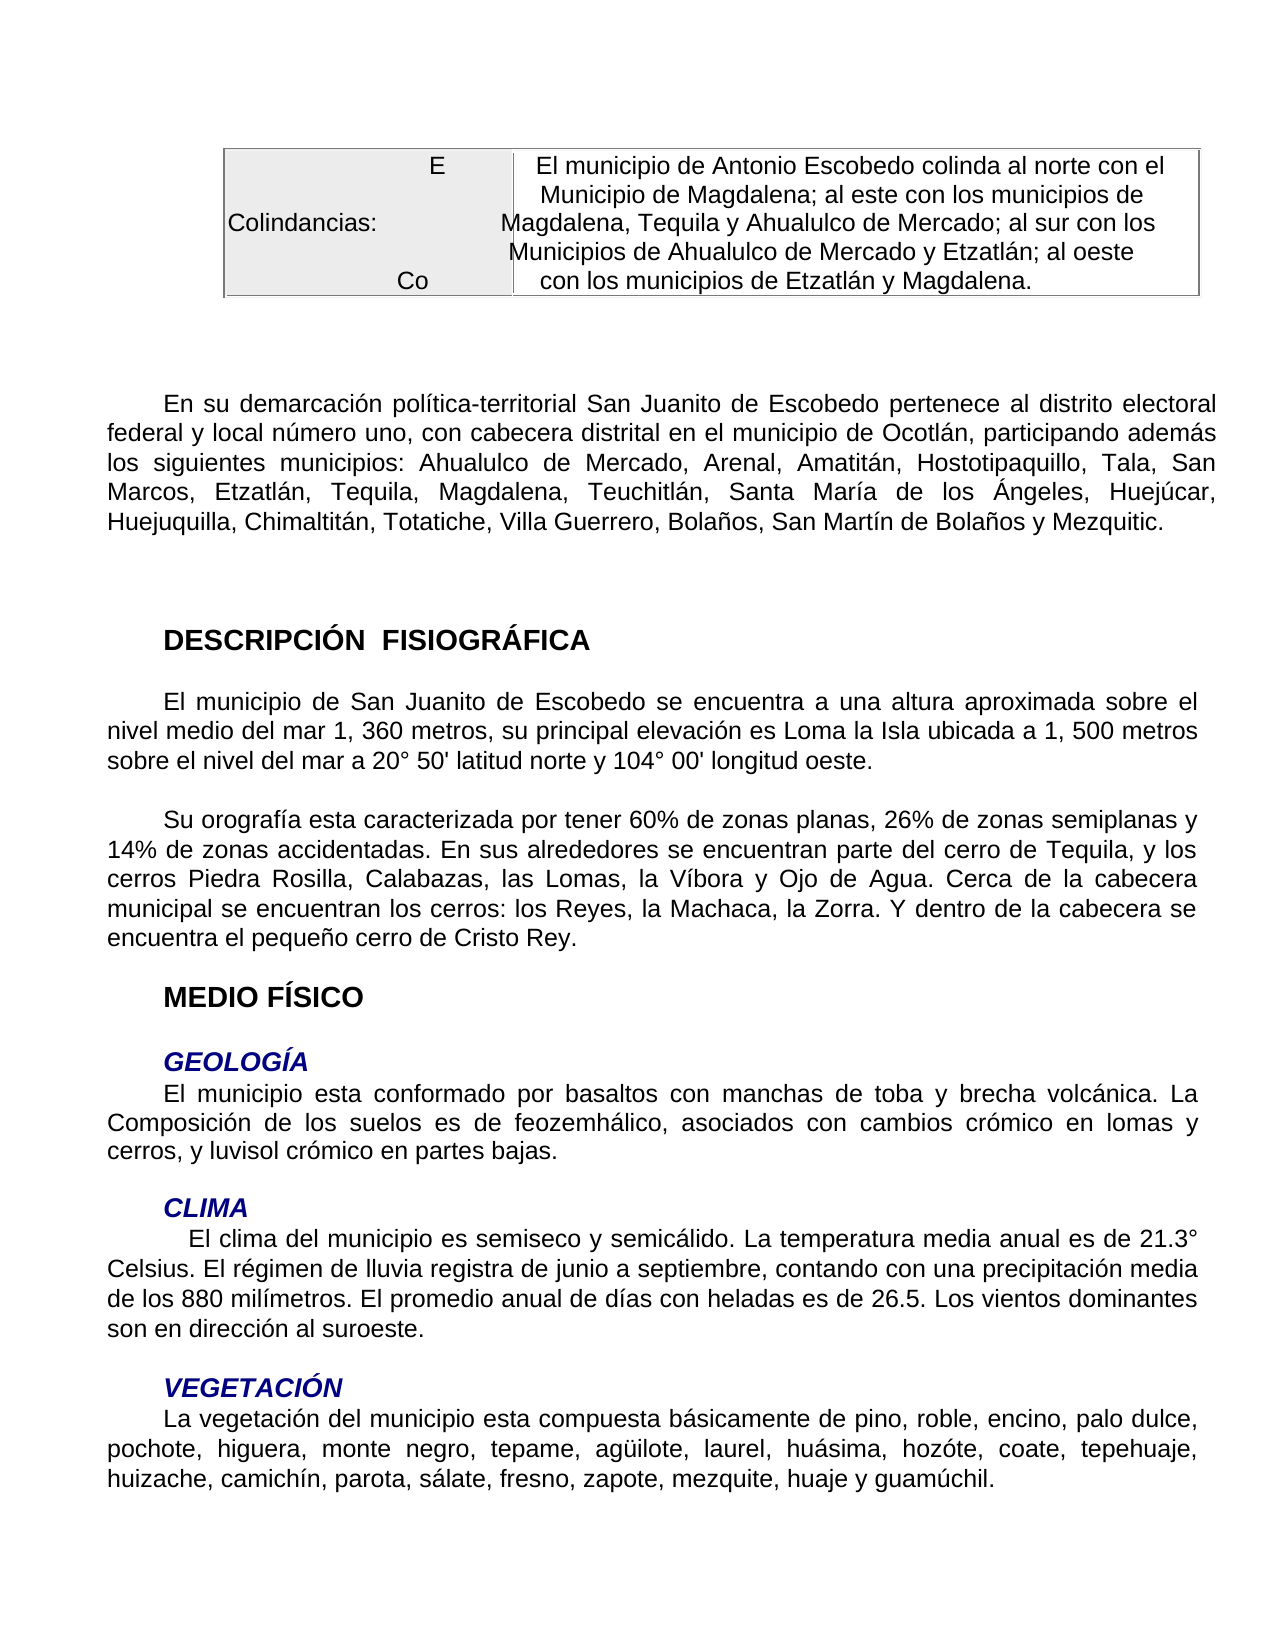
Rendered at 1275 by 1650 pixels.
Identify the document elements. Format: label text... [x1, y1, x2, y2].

text La vegetación del municipio esta compuesta básicamente de pino, roble, encino, palo dulce, pochote, higuera, monte negro, tepame, agüilote, laurel, huásima, hozóte, coate, tepehuaje, huizache, camichín, parota, sálate, fresno, zapote, mezquite, huaje y guamúchil. [107, 1403, 1200, 1493]
text DESCRIPCIÓN FISIOGRÁFICA [107, 623, 1200, 656]
text El clima del municipio es semiseco y semicálido. La temperatura media anual es de 21.3° Celsius. El régimen de lluvia registra de junio a septiembre, contando con una precipitación media de los . El promedio anual de días con heladas es de 26.5. Los vientos dominantes son en dirección al suroeste. [107, 1224, 1200, 1344]
text El municipio esta conformado por basaltos con manchas de toba y brecha volcánica. de los suelos es de feozemhálico, asociados con cambios crómico en lomas y cerros, y luvisol crómico en partes bajas. [107, 1079, 1200, 1165]
text En su demarcación política-territorial San Juanito de Escobedo pertenece al distrito electoral federal y local número uno, con cabecera distrital en el municipio de Ocotlán, participando además los siguientes municipios: Ahualulco de Mercado, Arenal, Amatitán, Hostotipaquillo, Tala, San Marcos, Etzatlán, Tequila, Magdalena, Teuchitlán, Santa María de los Ángeles, Huejúcar, Huejuquilla, Chimaltitán, Totatiche, Villa Guerrero, Bolaños, San Martín de Bolaños y Mezquitic. [107, 388, 1218, 536]
text MEDIO FÍSICO [107, 981, 1200, 1014]
text Su orografía esta caracterizada por tener 60% de zonas planas, 26% de zonas semiplanas y 14% de zonas accidentadas. En sus alrededores se encuentran parte del cerro de Tequila, y los cerros Piedra Rosilla, Calabazas, las Lomas, y Ojo de Agua. Cerca de la cabecera municipal se encuentran los cerros: los Reyes, , dentro de la cabecera se encuentra el pequeño cerro de Cristo Rey. [107, 805, 1199, 952]
table_cell Colindancias: [227, 151, 512, 295]
text El municipio de San Juanito de Escobedo se encuentra a una altura aproximada sobre el nivel medio del mar 1, , su principal elevación es Loma ubicada a 1, sobre el nivel del mar a 20° 50' latitud norte y 104° 00' longitud oeste. [107, 687, 1200, 775]
text CLIMA [107, 1194, 1200, 1224]
text VEGETACIÓN [107, 1373, 1200, 1403]
table_cell E El municipio de Antonio Escobedo colinda al norte con el Municipio de Magdalena; al este con los municipios de Magdalena, Tequila y Ahualulco de Mercado; al sur con los Municipios de Ahualulco de Mercado y Etzatlán; al oeste Co con los municipios de Etzatlán y Magdalena. [513, 151, 1198, 295]
text GEOLOGÍA [107, 1046, 1200, 1077]
